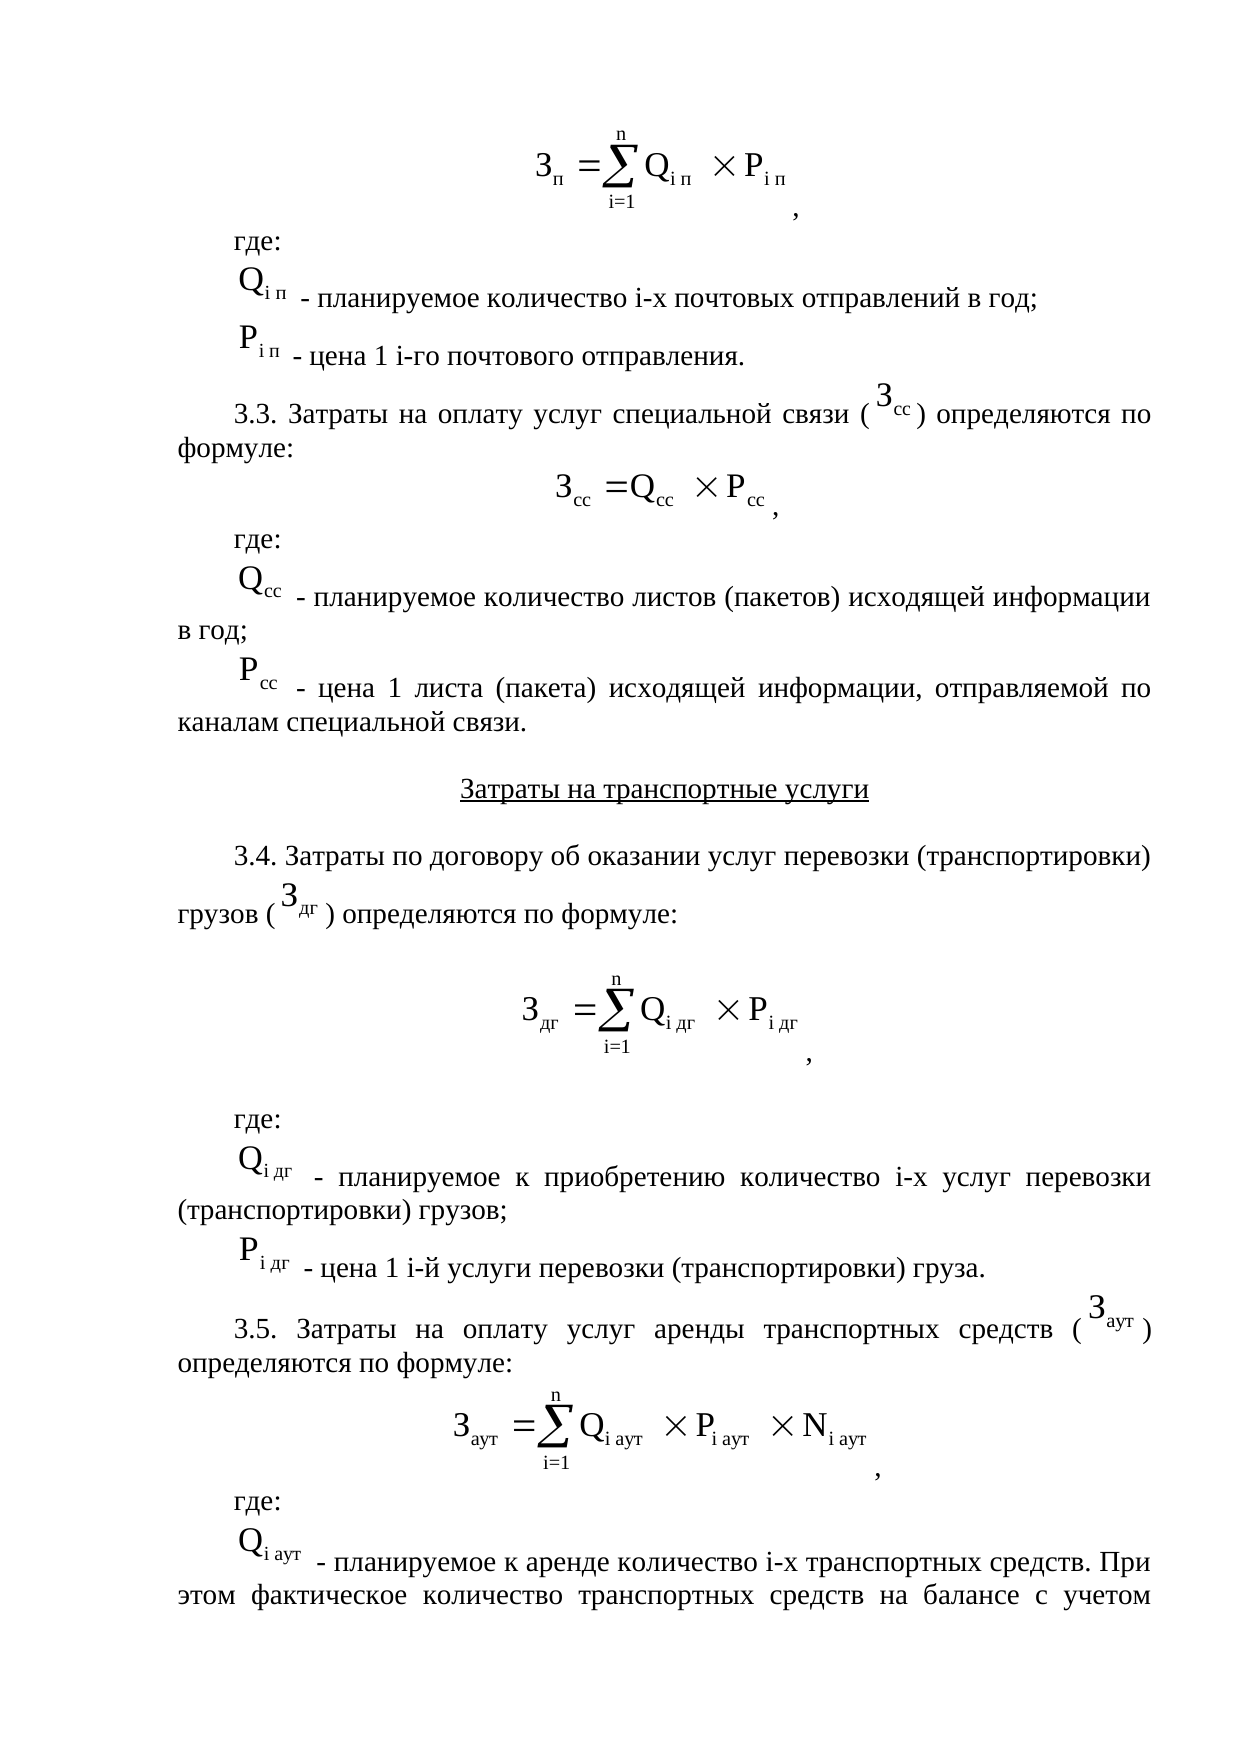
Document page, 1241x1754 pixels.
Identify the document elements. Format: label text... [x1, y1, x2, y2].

text , [177, 1378, 1152, 1483]
text , [177, 463, 1152, 521]
text где: [177, 521, 1152, 555]
text - цена 1 листа (пакета) исходящей информации, отправляемой по каналам специальной связи. [177, 646, 1152, 737]
text где: [177, 1101, 1152, 1135]
text - планируемое количество i-х почтовых отправлений в год; [177, 256, 1152, 314]
text - планируемое количество листов (пакетов) исходящей информации в год; [177, 555, 1152, 646]
text , [177, 118, 1152, 223]
text - цена 1 i-й услуги перевозки (транспортировки) груза. [177, 1226, 1152, 1284]
text 3.4. Затраты по договору об оказании услуг перевозки (транспортировки) грузов () определяются по формуле: [177, 838, 1152, 929]
text - планируемое к приобретению количество i-х услуг перевозки (транспортировки) грузов; [177, 1135, 1152, 1226]
text где: [177, 1483, 1152, 1517]
text Затраты на транспортные услуги [177, 771, 1152, 804]
text - цена 1 i-го почтового отправления. [177, 314, 1152, 372]
text 3.3. Затраты на оплату услуг специальной связи () определяются по формуле: [177, 372, 1152, 463]
text , [177, 963, 1152, 1068]
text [177, 1517, 1152, 1611]
text 3.5. Затраты на оплату услуг аренды транспортных средств () определяются по формуле: [177, 1284, 1152, 1378]
text где: [177, 223, 1152, 256]
